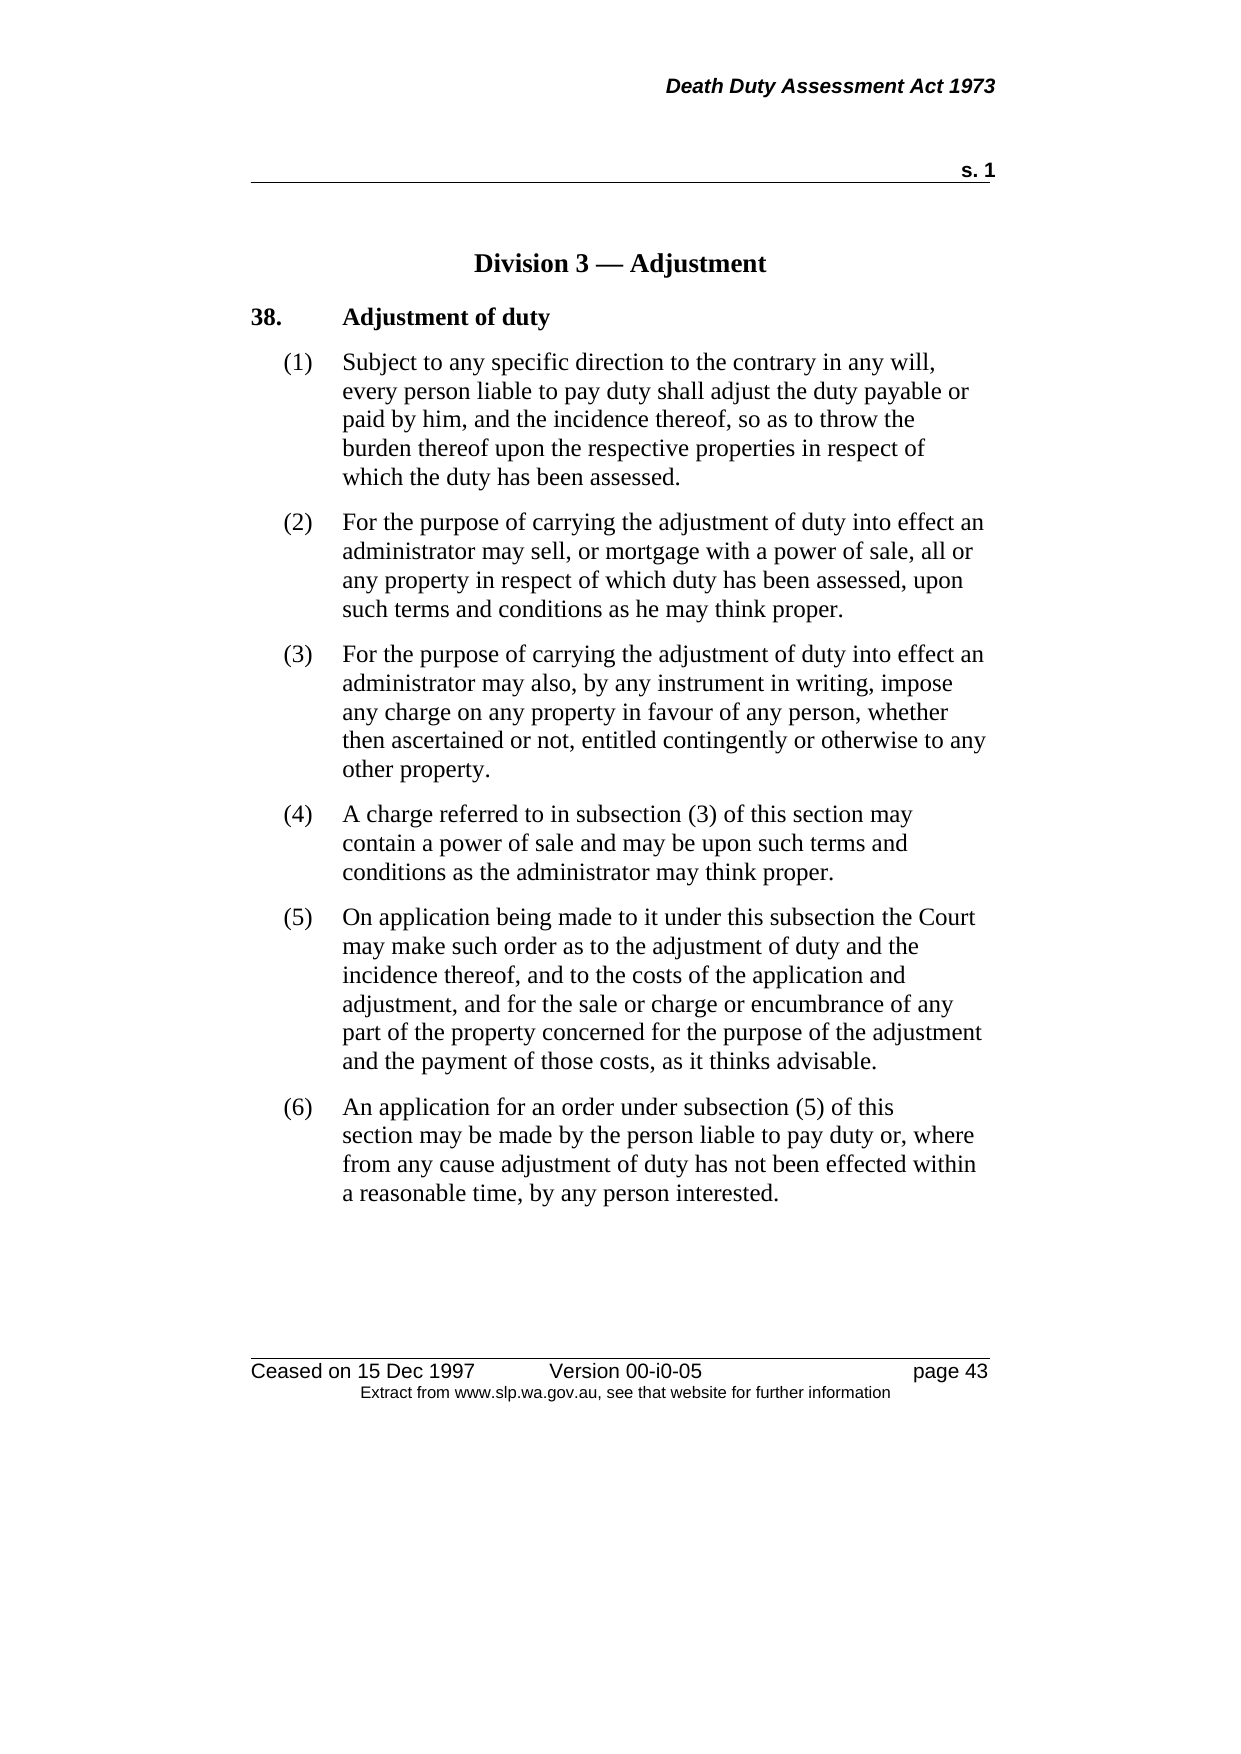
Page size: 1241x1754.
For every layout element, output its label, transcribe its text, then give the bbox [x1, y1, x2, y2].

text (2) For the purpose of carrying the adjustment of duty into effect an administrator may sell, or mortgage with a power of sale, all or any property in respect of which duty has been assessed, upon such terms and conditions as he may think proper. [251, 507, 990, 622]
text (6) An application for an order under subsection (5) of this section may be made by the person liable to pay duty or, where from any cause adjustment of duty has not been effected within a reasonable time, by any person interested. [251, 1092, 990, 1207]
subtitle 38. Adjustment of duty [251, 302, 990, 330]
text (5) On application being made to it under this subsection the Court may make such order as to the adjustment of duty and the incidence thereof, and to the costs of the application and adjustment, and for the sale or charge or encumbrance of any part of the property concerned for the purpose of the adjustment and the payment of those costs, as it thinks advisable. [251, 902, 990, 1075]
text (3) For the purpose of carrying the adjustment of duty into effect an administrator may also, by any instrument in writing, impose any charge on any property in favour of any person, whether then ascertained or not, entitled contingently or otherwise to any other property. [251, 639, 990, 783]
text (4) A charge referred to in subsection (3) of this section may contain a power of sale and may be upon such terms and conditions as the administrator may think proper. [251, 799, 990, 886]
subtitle Division 3 — Adjustment [251, 247, 990, 279]
text (1) Subject to any specific direction to the contrary in any will, every person liable to pay duty shall adjust the duty payable or paid by him, and the incidence thereof, so as to throw the burden thereof upon the respective properties in respect of which the duty has been assessed. [251, 347, 990, 491]
